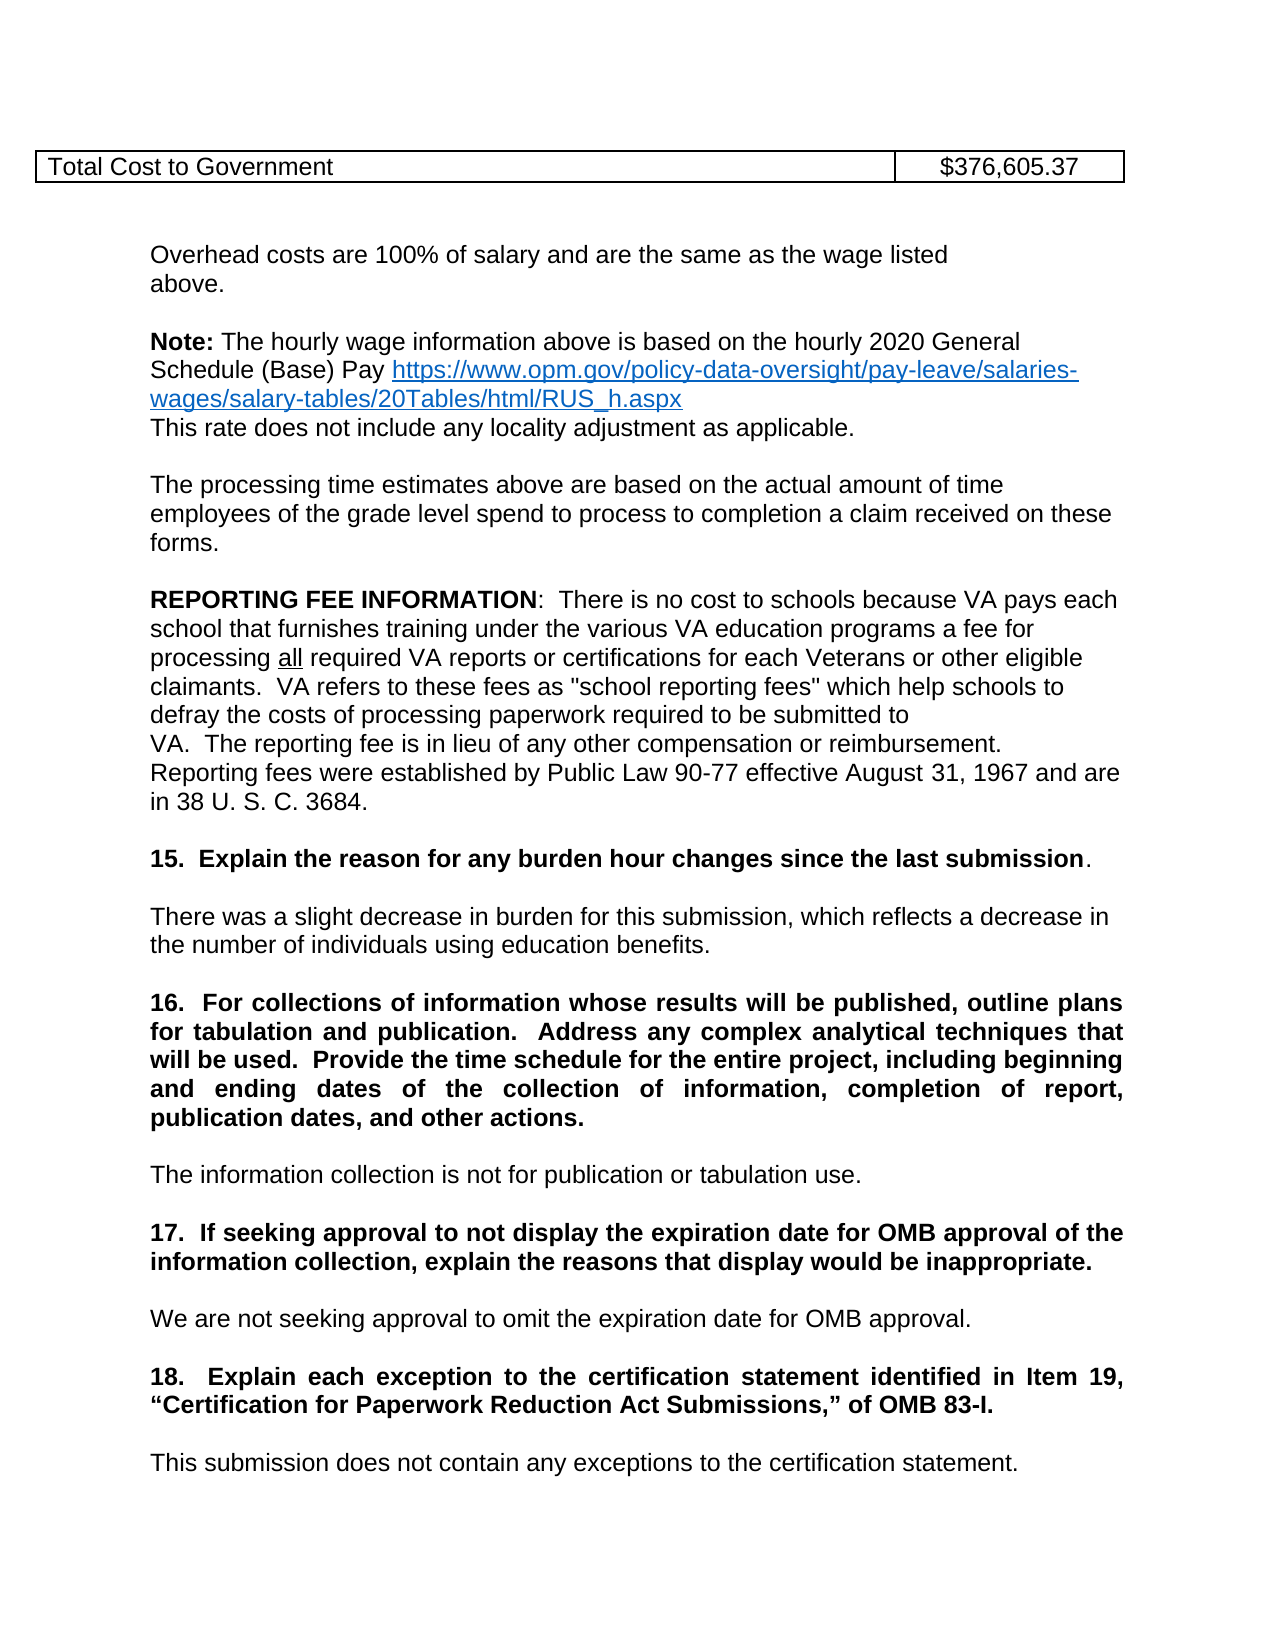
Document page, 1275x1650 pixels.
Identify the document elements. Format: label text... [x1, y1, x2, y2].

text VA. The reporting fee is in lieu of any other compensation or reimbursement. Reporting fees were established by Public Law 90-77 effective August 31, 1967 and are in 38 U. S. C. 3684. [150, 729, 1125, 815]
text This submission does not contain any exceptions to the certification statement. [150, 1448, 1125, 1477]
table_cell $376,605.37 [896, 152, 1123, 181]
text The information collection is not for publication or tabulation use. [150, 1160, 1125, 1189]
text We are not seeking approval to omit the expiration date for OMB approval. [150, 1304, 1125, 1333]
text 16. For collections of information whose results will be published, outline plans for tabulation and publication. Address any complex analytical techniques that will be used. Provide the time schedule for the entire project, including beginning and ending dates of the collection of information, completion of report, publication dates, and other actions. [150, 988, 1125, 1132]
text 15. Explain the reason for any burden hour changes since the last submission. [150, 844, 1125, 873]
text This rate does not include any locality adjustment as applicable. [150, 413, 1125, 442]
text REPORTING FEE INFORMATION: There is no cost to schools because VA pays each school that furnishes training under the various VA education programs a fee for processing all required VA reports or certifications for each Veterans or other eligible claimants. VA refers to these fees as "school reporting fees" which help schools to defray the costs of processing paperwork required to be submitted to [150, 585, 1125, 729]
text above. [150, 269, 1065, 298]
text Overhead costs are 100% of salary and are the same as the wage listed [150, 240, 1065, 269]
text Note: The hourly wage information above is based on the hourly 2020 General Schedule (Base) Pay https://www.opm.gov/policy-data-oversight/pay-leave/salaries-wages/salary-tables/20Tables/html/RUS_h.aspx [150, 327, 1125, 413]
text The processing time estimates above are based on the actual amount of time employees of the grade level spend to process to completion a claim received on these forms. [150, 470, 1125, 557]
text There was a slight decrease in burden for this submission, which reflects a decrease in the number of individuals using education benefits. [150, 902, 1125, 959]
text 18. Explain each exception to the certification statement identified in Item 19, “Certification for Paperwork Reduction Act Submissions,” of OMB 83-I. [150, 1362, 1125, 1419]
text 17. If seeking approval to not display the expiration date for OMB approval of the information collection, explain the reasons that display would be inappropriate. [150, 1218, 1125, 1275]
table_cell Total Cost to Government [37, 152, 894, 181]
